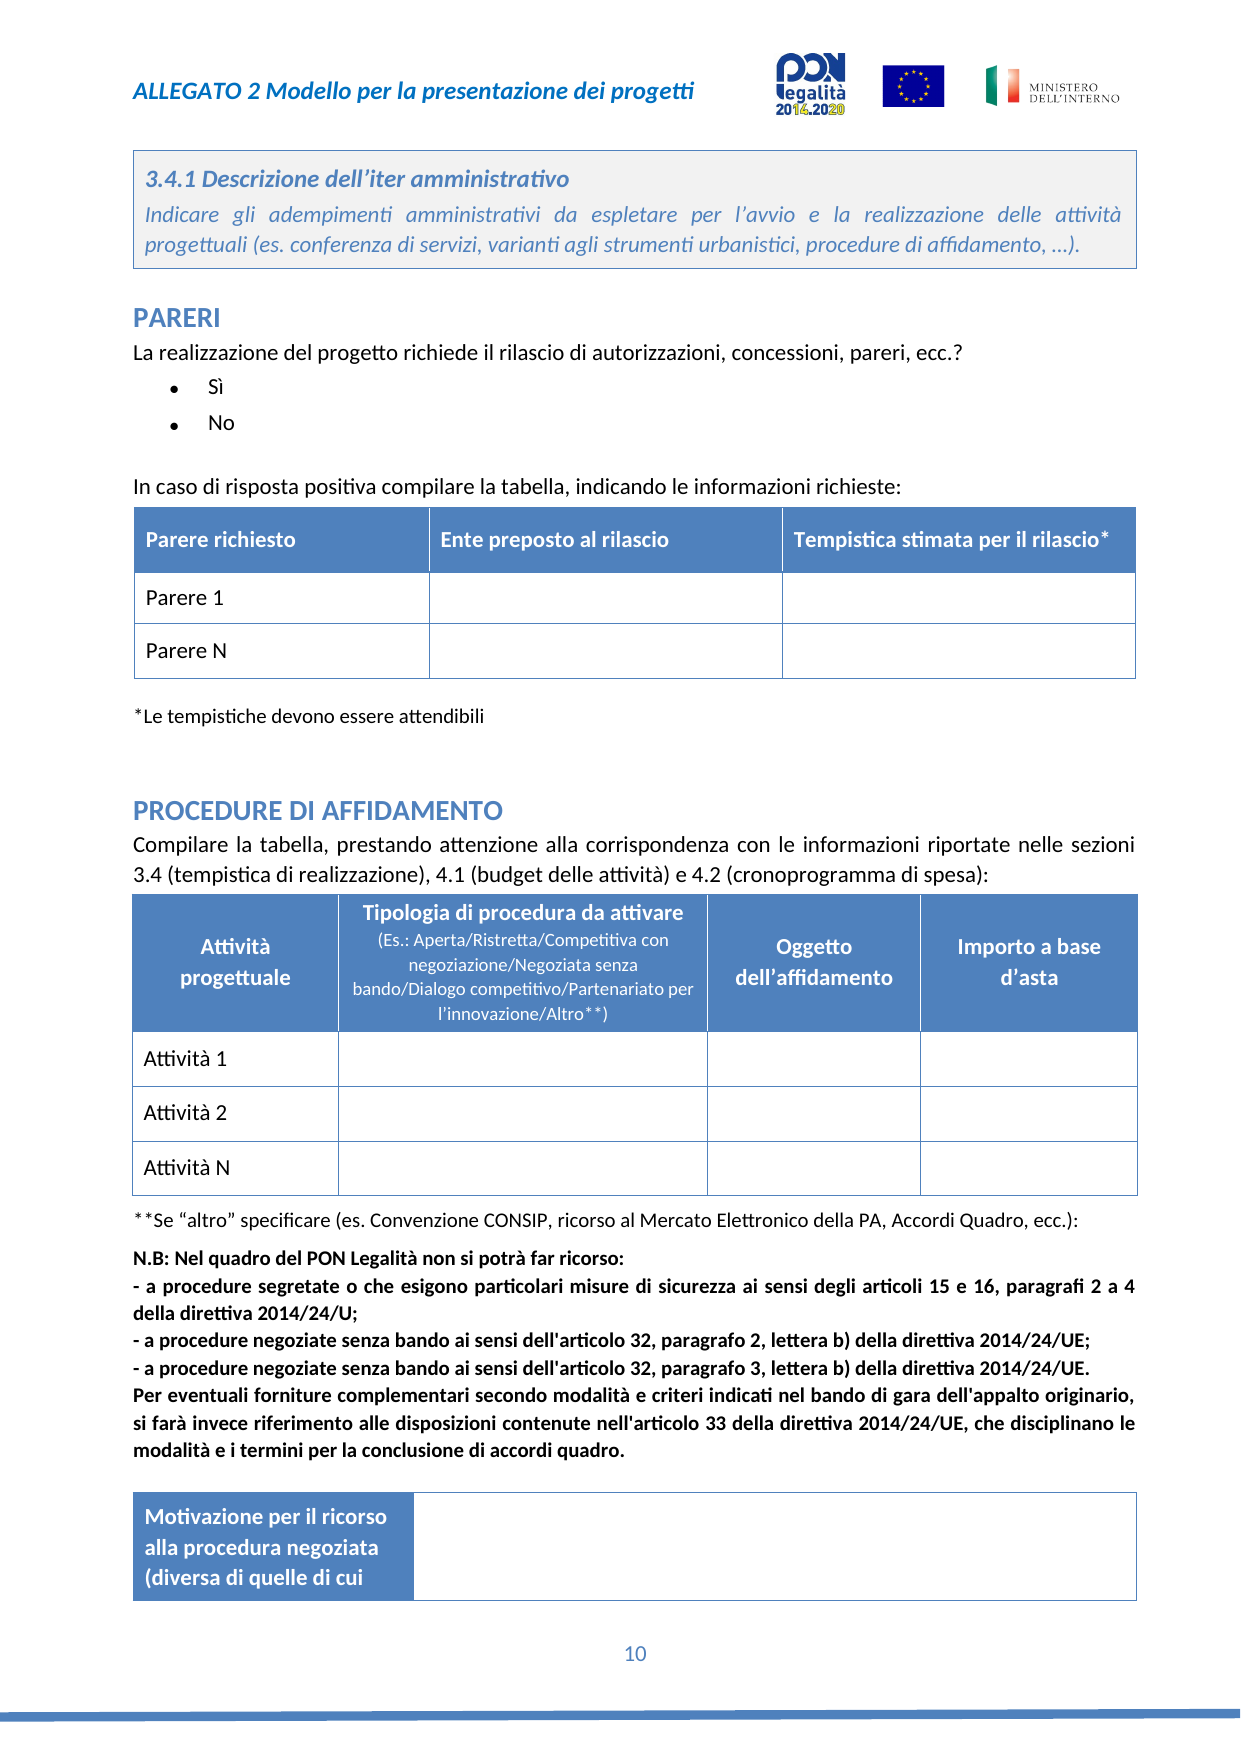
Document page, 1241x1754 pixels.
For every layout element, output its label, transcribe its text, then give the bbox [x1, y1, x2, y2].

table_cell Parere N [135, 624, 429, 678]
list Sì [170, 368, 1137, 402]
table_cell [339, 1032, 707, 1086]
table_cell [921, 1087, 1137, 1141]
table_cell [921, 1142, 1137, 1195]
text **Se “altro” specificare (es. Convenzione CONSIP, ricorso al Mercato Elettronico della PA, Accordi Quadro, ecc.): [133, 1207, 1137, 1233]
table_cell [708, 1032, 920, 1086]
text - a procedure negoziate senza bando ai sensi dell'articolo 32, paragrafo 2, lettera b) della direttiva 2014/24/UE; [133, 1328, 1137, 1353]
table_header [414, 1493, 1136, 1600]
table_cell Attività 2 [133, 1087, 338, 1141]
text Compilare la tabella, prestando attenzione alla corrispondenza con le informazioni riportate nelle sezioni 3.4 (tempistica di realizzazione), 4.1 (budget delle attività) e 4.2 (cronoprogramma di spesa): [133, 830, 1137, 889]
text La realizzazione del progetto richiede il rilascio di autorizzazioni, concessioni, pareri, ecc.? [133, 338, 1137, 366]
table_cell [708, 1087, 920, 1141]
table_cell [783, 624, 1135, 678]
table_header Tempistica stimata per il rilascio* [783, 508, 1135, 571]
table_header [134, 1493, 413, 1600]
table_header Tipologia di procedura da attivare (Es.: Aperta/Ristretta/Competitiva con negoziazione/Negoziata senza bando/Dialogo competitivo/Partenariato per l’innovazione/Altro**) [339, 895, 707, 1031]
table_cell Attività 1 [133, 1032, 338, 1086]
picture [882, 65, 945, 107]
table_header Ente preposto al rilascio [430, 508, 782, 571]
picture [773, 53, 846, 117]
table_cell [430, 624, 782, 678]
table_cell [339, 1142, 707, 1195]
table_header 3.4.1 Descrizione dell’iter amministrativo Indicare gli adempimenti amministrativi da espletare per l’avvio e la realizzazione delle attività progettuali (es. conferenza di servizi, varianti agli strumenti urbanistici, procedure di affidamento, …). [134, 151, 1136, 268]
table_cell [921, 1032, 1137, 1086]
table_cell [339, 1087, 707, 1141]
text N.B: Nel quadro del PON Legalità non si potrà far ricorso: [133, 1246, 1137, 1271]
table_cell Parere 1 [135, 573, 429, 623]
table_header Attività progettuale [133, 895, 338, 1031]
table_header Parere richiesto [135, 508, 429, 571]
list No [170, 405, 1137, 439]
text PROCEDURE DI AFFIDAMENTO [133, 792, 1137, 828]
table_cell [708, 1142, 920, 1195]
table_header Importo a base d’asta [921, 895, 1137, 1031]
text *Le tempistiche devono essere attendibili [133, 703, 1137, 729]
text Per eventuali forniture complementari secondo modalità e criteri indicati nel bando di gara dell'appalto originario, si farà invece riferimento alle disposizioni contenute nell'articolo 33 della direttiva 2014/24/UE, che disciplinano le modalità e i termini per la conclusione di accordi quadro. [133, 1382, 1137, 1463]
picture [982, 62, 1123, 109]
table_cell [430, 573, 782, 623]
text - a procedure segretate o che esigono particolari misure di sicurezza ai sensi degli articoli 15 e 16, paragrafi 2 a 4 della direttiva 2014/24/U; [133, 1273, 1137, 1326]
table_header Oggetto dell’affidamento [708, 895, 920, 1031]
table_cell Attività N [133, 1142, 338, 1195]
text - a procedure negoziate senza bando ai sensi dell'articolo 32, paragrafo 3, lettera b) della direttiva 2014/24/UE. [133, 1355, 1137, 1381]
text In caso di risposta positiva compilare la tabella, indicando le informazioni richieste: [133, 472, 1137, 500]
text PARERI [133, 299, 1137, 335]
table_cell [783, 573, 1135, 623]
